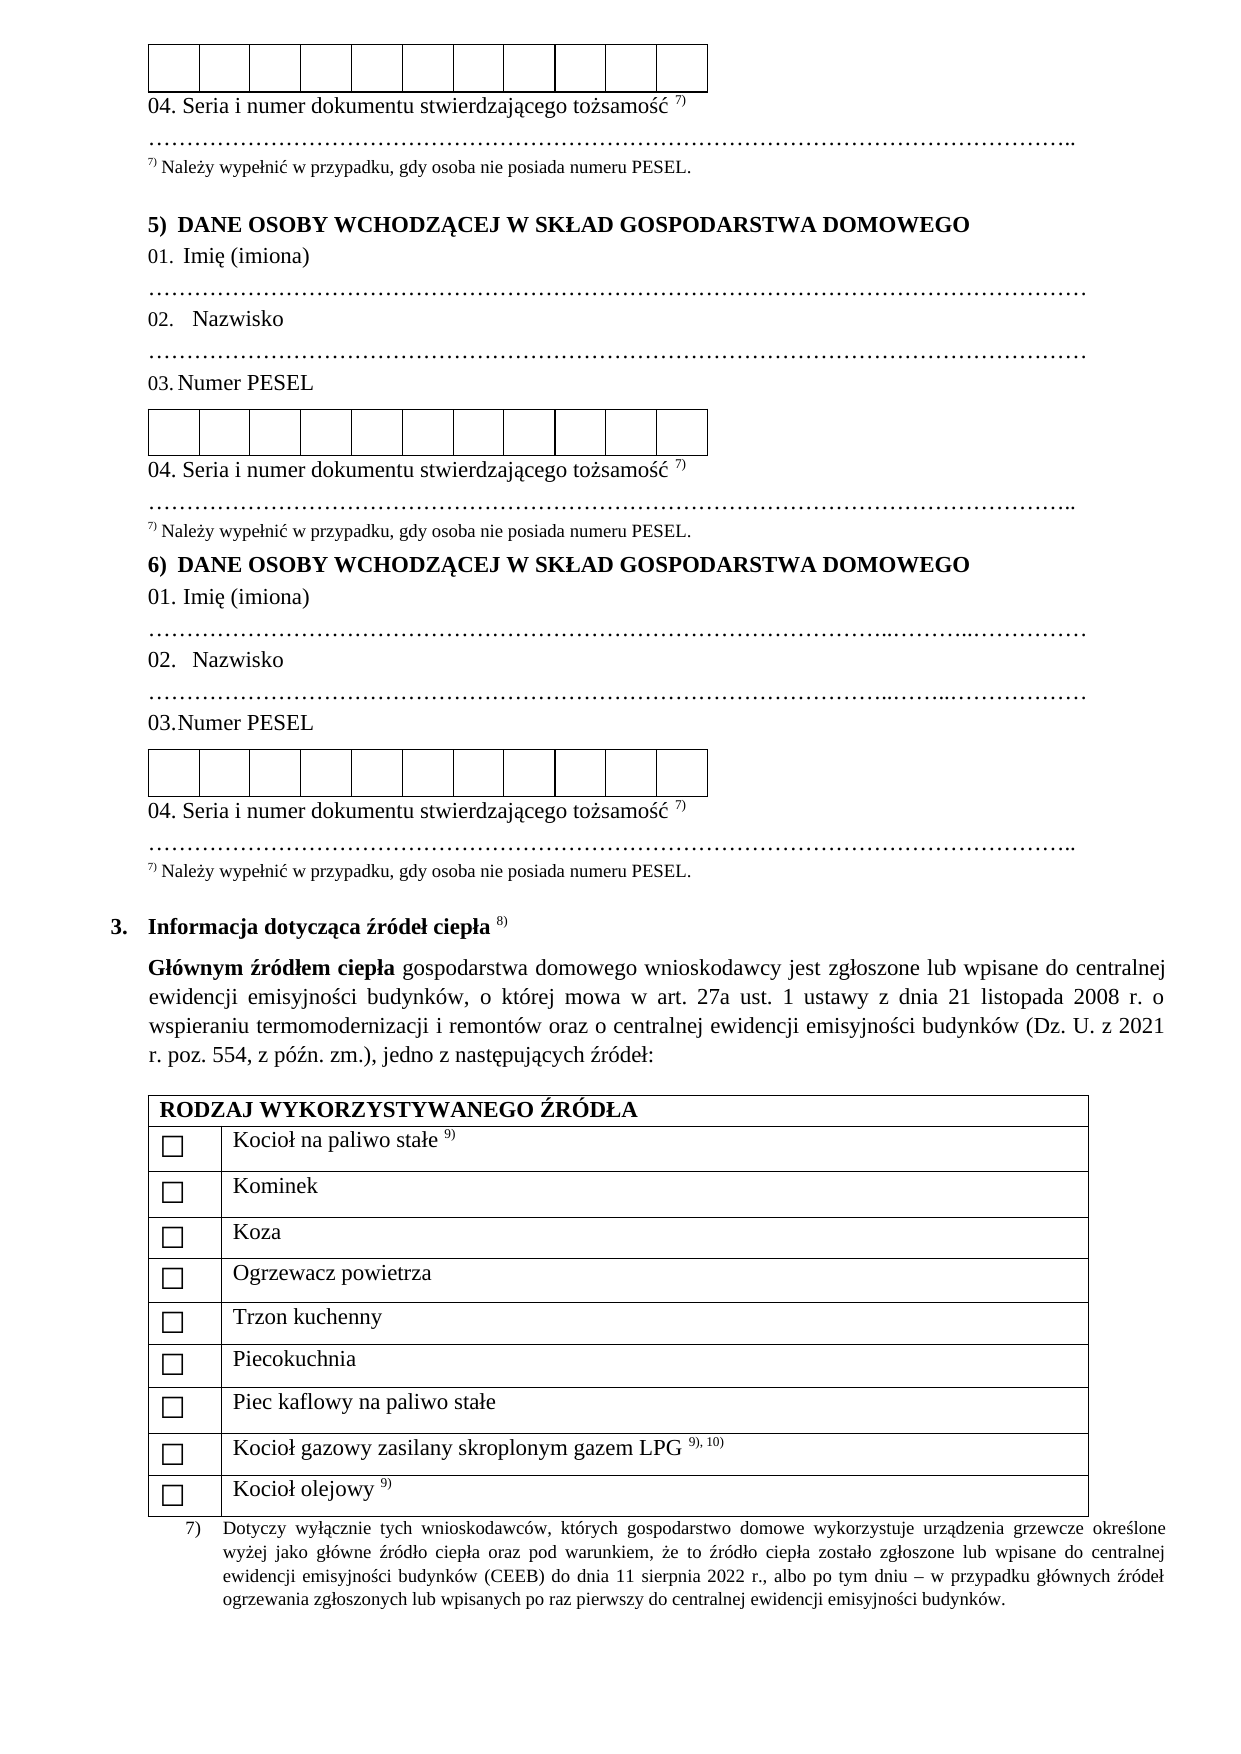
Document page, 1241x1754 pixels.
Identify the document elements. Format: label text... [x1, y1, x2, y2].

table_header [149, 410, 199, 455]
text ………………………………………………………………………………………………………….. [148, 488, 1167, 514]
table_header [454, 750, 503, 796]
table_cell Koza [222, 1218, 1088, 1257]
text 7) Należy wypełnić w przypadku, gdy osoba nie posiada numeru PESEL. [148, 860, 1155, 882]
table_header [301, 750, 351, 796]
list DANE OSOBY WCHODZĄCEJ W SKŁAD GOSPODARSTWA DOMOWEGO [148, 552, 1167, 578]
table_header [200, 45, 249, 91]
table_header [200, 750, 249, 796]
table_header [250, 45, 300, 91]
table_header [606, 410, 656, 455]
table_header [504, 750, 554, 796]
table_header [657, 410, 707, 455]
text 7) Należy wypełnić w przypadku, gdy osoba nie posiada numeru PESEL. [148, 519, 1155, 541]
text ………………………………………………………………………………………………………….. [148, 829, 1167, 855]
list Dotyczy wyłącznie tych wnioskodawców, których gospodarstwo domowe wykorzystuje urządzenia grzewcze określone wyżej jako główne źródło ciepła oraz pod warunkiem, że to źródło ciepła zostało zgłoszone lub wpisane do centralnej ewidencji emisyjności budynków (CEEB) do dnia 11 sierpnia 2022 r., albo po tym dniu – w przypadku głównych źródeł ogrzewania zgłoszonych lub wpisanych po raz pierwszy do centralnej ewidencji emisyjności budynków. [185, 1517, 1167, 1610]
table_cell [149, 1345, 221, 1387]
list Imię (imiona) [148, 242, 1155, 269]
table_cell Kocioł gazowy zasilany skroplonym gazem LPG 9), 10) [222, 1434, 1088, 1474]
table_header [149, 45, 199, 91]
table_cell [149, 1259, 221, 1302]
list Informacja dotycząca źródeł ciepła 8) [110, 913, 1155, 939]
table_header [454, 410, 503, 455]
table_cell Ogrzewacz powietrza [222, 1259, 1088, 1302]
text ………………………………………………………………………………………………………….. [148, 124, 1167, 150]
text Głównym źródłem ciepła gospodarstwa domowego wnioskodawcy jest zgłoszone lub wpisane do centralnej ewidencji emisyjności budynków, o której mowa w art. 27a ust. 1 ustawy z dnia 21 listopada 2008 r. o wspieraniu termomodernizacji i remontów oraz o centralnej ewidencji emisyjności budynków (Dz. U. z 2021 r. poz. 554, z późn. zm.), jedno z następujących źródeł: [148, 954, 1167, 1068]
table_cell [149, 1434, 221, 1474]
table_header [403, 410, 453, 455]
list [148, 211, 1167, 237]
list Nazwisko [148, 305, 1155, 332]
list Numer PESEL [148, 709, 1155, 736]
table_header [657, 45, 707, 91]
table_header [200, 410, 249, 455]
table_cell [149, 1476, 221, 1516]
table_header [556, 750, 605, 796]
table_header [657, 750, 707, 796]
text 04. Seria i numer dokumentu stwierdzającego tożsamość 7) [148, 92, 1167, 119]
table_cell [149, 1303, 221, 1344]
table_header [504, 410, 554, 455]
table_cell Kocioł na paliwo stałe 9) [222, 1127, 1088, 1171]
table_cell Piec kaflowy na paliwo stałe [222, 1388, 1088, 1433]
table_header [556, 410, 605, 455]
table_header [504, 45, 554, 91]
table_header [454, 45, 503, 91]
table_header [403, 45, 453, 91]
text …………………………………………………………………………………………………………… [148, 274, 1167, 300]
list Imię (imiona) [148, 583, 1155, 609]
table_cell Trzon kuchenny [222, 1303, 1088, 1344]
table_cell [149, 1172, 221, 1217]
text …………………………………………………………………………………………………………… [148, 337, 1167, 363]
text 04. Seria i numer dokumentu stwierdzającego tożsamość 7) [148, 797, 1167, 824]
table_header [556, 45, 605, 91]
text 04. Seria i numer dokumentu stwierdzającego tożsamość 7) [148, 456, 1167, 483]
table_cell [149, 1218, 221, 1257]
table_cell Kocioł olejowy 9) [222, 1476, 1088, 1516]
table_cell Piecokuchnia [222, 1345, 1088, 1387]
list Numer PESEL [148, 368, 1155, 395]
table_header [301, 410, 351, 455]
table_header [149, 750, 199, 796]
table_cell Kominek [222, 1172, 1088, 1217]
table_header [606, 45, 656, 91]
text ……………………………………………………………………………………..……..……………… [148, 678, 1167, 704]
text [148, 156, 1155, 177]
table_header [352, 45, 402, 91]
table_header [250, 410, 300, 455]
table_header RODZAJ WYKORZYSTYWANEGO ŹRÓDŁA [149, 1096, 1088, 1126]
table_header [250, 750, 300, 796]
table_header [301, 45, 351, 91]
table_cell [149, 1127, 221, 1171]
list Nazwisko [148, 646, 1155, 673]
table_header [606, 750, 656, 796]
table_header [352, 750, 402, 796]
table_header [352, 410, 402, 455]
table_cell ☐ [149, 1388, 221, 1433]
text ……………………………………………………………………………………..………..…………… [148, 615, 1167, 641]
table_header [403, 750, 453, 796]
